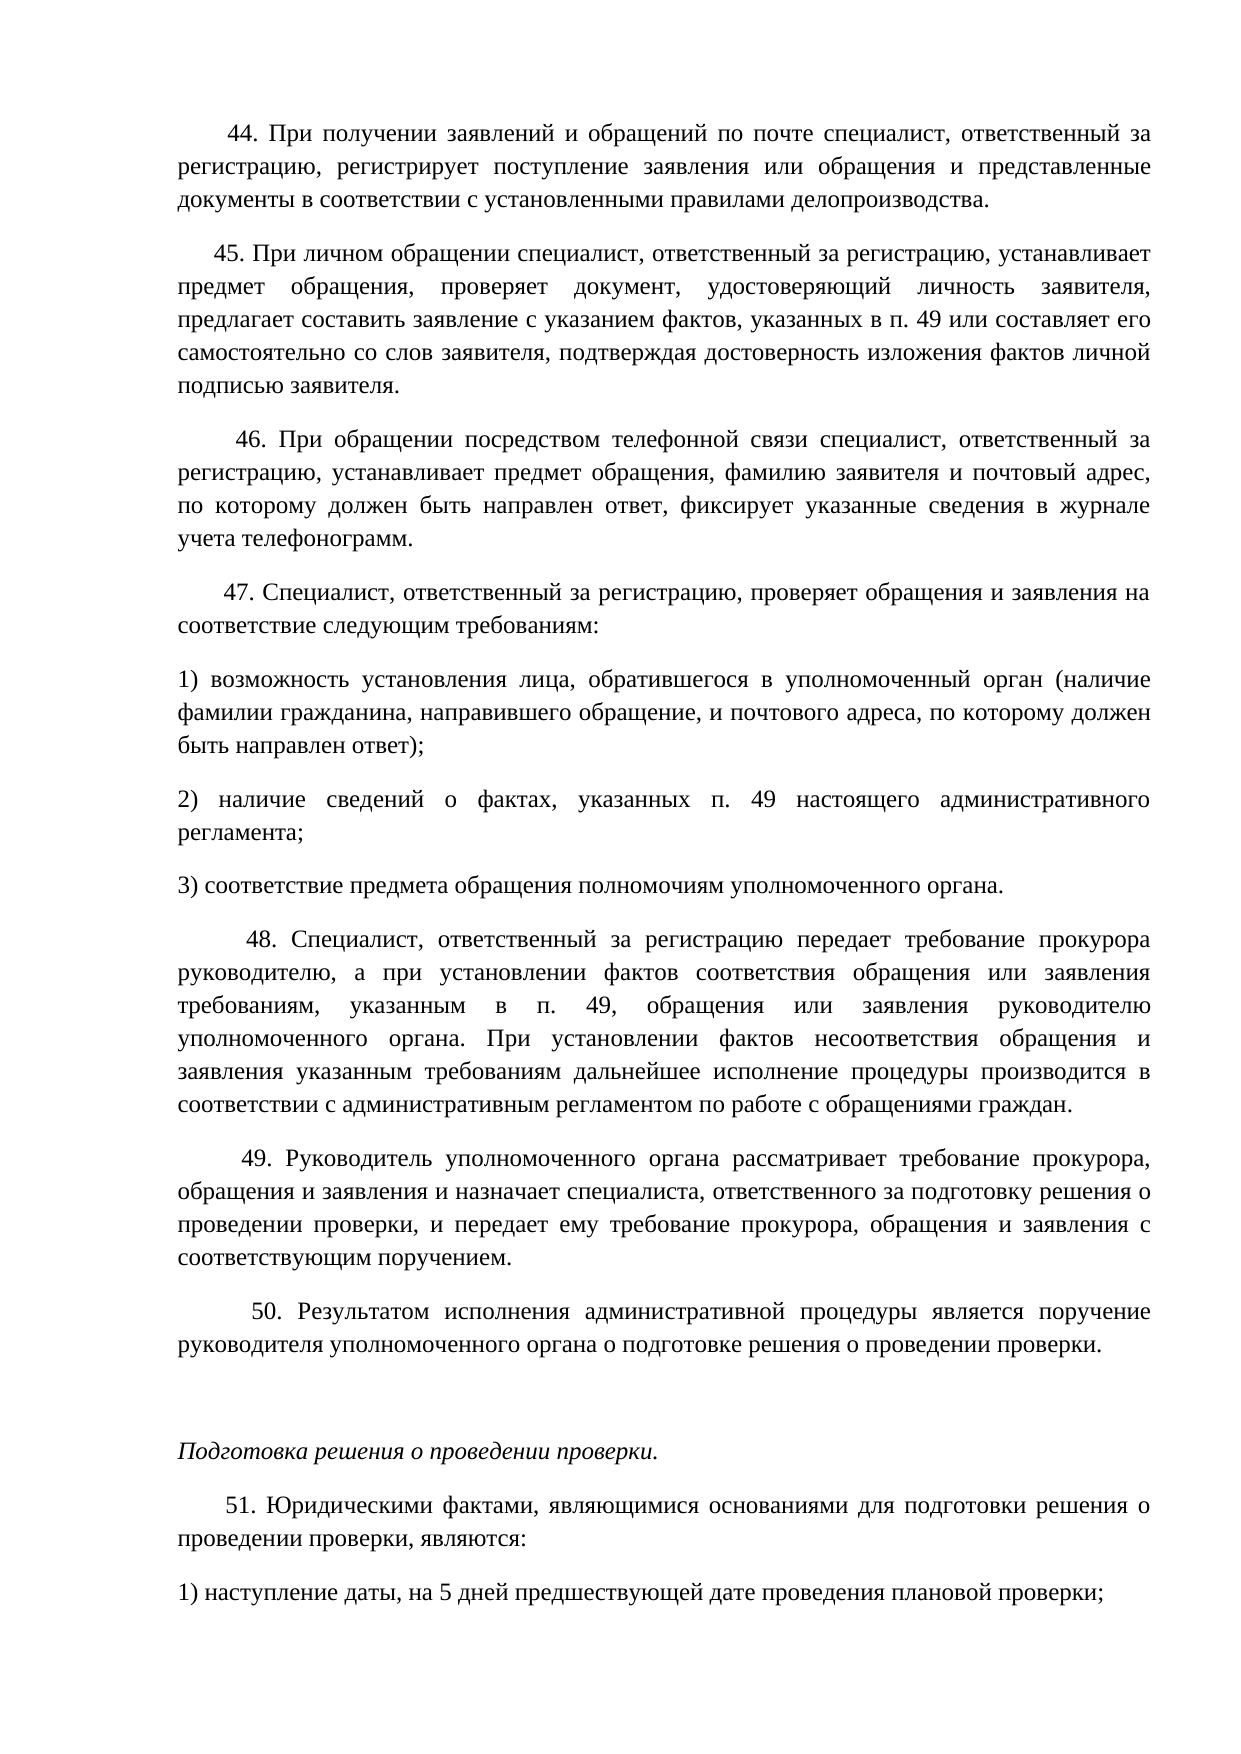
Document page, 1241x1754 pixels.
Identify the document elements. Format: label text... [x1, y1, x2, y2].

text 47. Специалист, ответственный за регистрацию, проверяет обращения и заявления на соответствие следующим требованиям: [177, 577, 1152, 639]
text 51. Юридическими фактами, являющимися основаниями для подготовки решения о проведении проверки, являются: [177, 1490, 1152, 1552]
text 1) наступление даты, на 5 дней предшествующей дате проведения плановой проверки; [177, 1577, 1152, 1606]
text 1) возможность установления лица, обратившегося в уполномоченный орган (наличие фамилии гражданина, направившего обращение, и почтового адреса, по которому должен быть направлен ответ); [177, 664, 1152, 758]
text 44. При получении заявлений и обращений по почте специалист, ответственный за регистрацию, регистрирует поступление заявления или обращения и представленные документы в соответствии с установленными правилами делопроизводства. [177, 118, 1152, 213]
text 2) наличие сведений о фактах, указанных п. 49 настоящего административного регламента; [177, 784, 1152, 845]
text 45. При личном обращении специалист, ответственный за регистрацию, устанавливает предмет обращения, проверяет документ, удостоверяющий личность заявителя, предлагает составить заявление с указанием фактов, указанных в п. 49 или составляет его самостоятельно со слов заявителя, подтверждая достоверность изложения фактов личной подписью заявителя. [177, 238, 1152, 399]
text 3) соответствие предмета обращения полномочиям уполномоченного органа. [177, 871, 1152, 899]
text 50. Результатом исполнения административной процедуры является поручение руководителя уполномоченного органа о подготовке решения о проведении проверки. [177, 1296, 1152, 1358]
text 49. Руководитель уполномоченного органа рассматривает требование прокурора, обращения и заявления и назначает специалиста, ответственного за подготовку решения о проведении проверки, и передает ему требование прокурора, обращения и заявления с соответствующим поручением. [177, 1143, 1152, 1271]
text 48. Специалист, ответственный за регистрацию передает требование прокурора руководителю, а при установлении фактов соответствия обращения или заявления требованиям, указанным в п. 49, обращения или заявления руководителю уполномоченного органа. При установлении фактов несоответствия обращения и заявления указанным требованиям дальнейшее исполнение процедуры производится в соответствии с административным регламентом по работе с обращениями граждан. [177, 924, 1152, 1118]
text Подготовка решения о проведении проверки. [177, 1436, 1152, 1465]
text 46. При обращении посредством телефонной связи специалист, ответственный за регистрацию, устанавливает предмет обращения, фамилию заявителя и почтовый адрес, по которому должен быть направлен ответ, фиксирует указанные сведения в журнале учета телефонограмм. [177, 424, 1152, 552]
